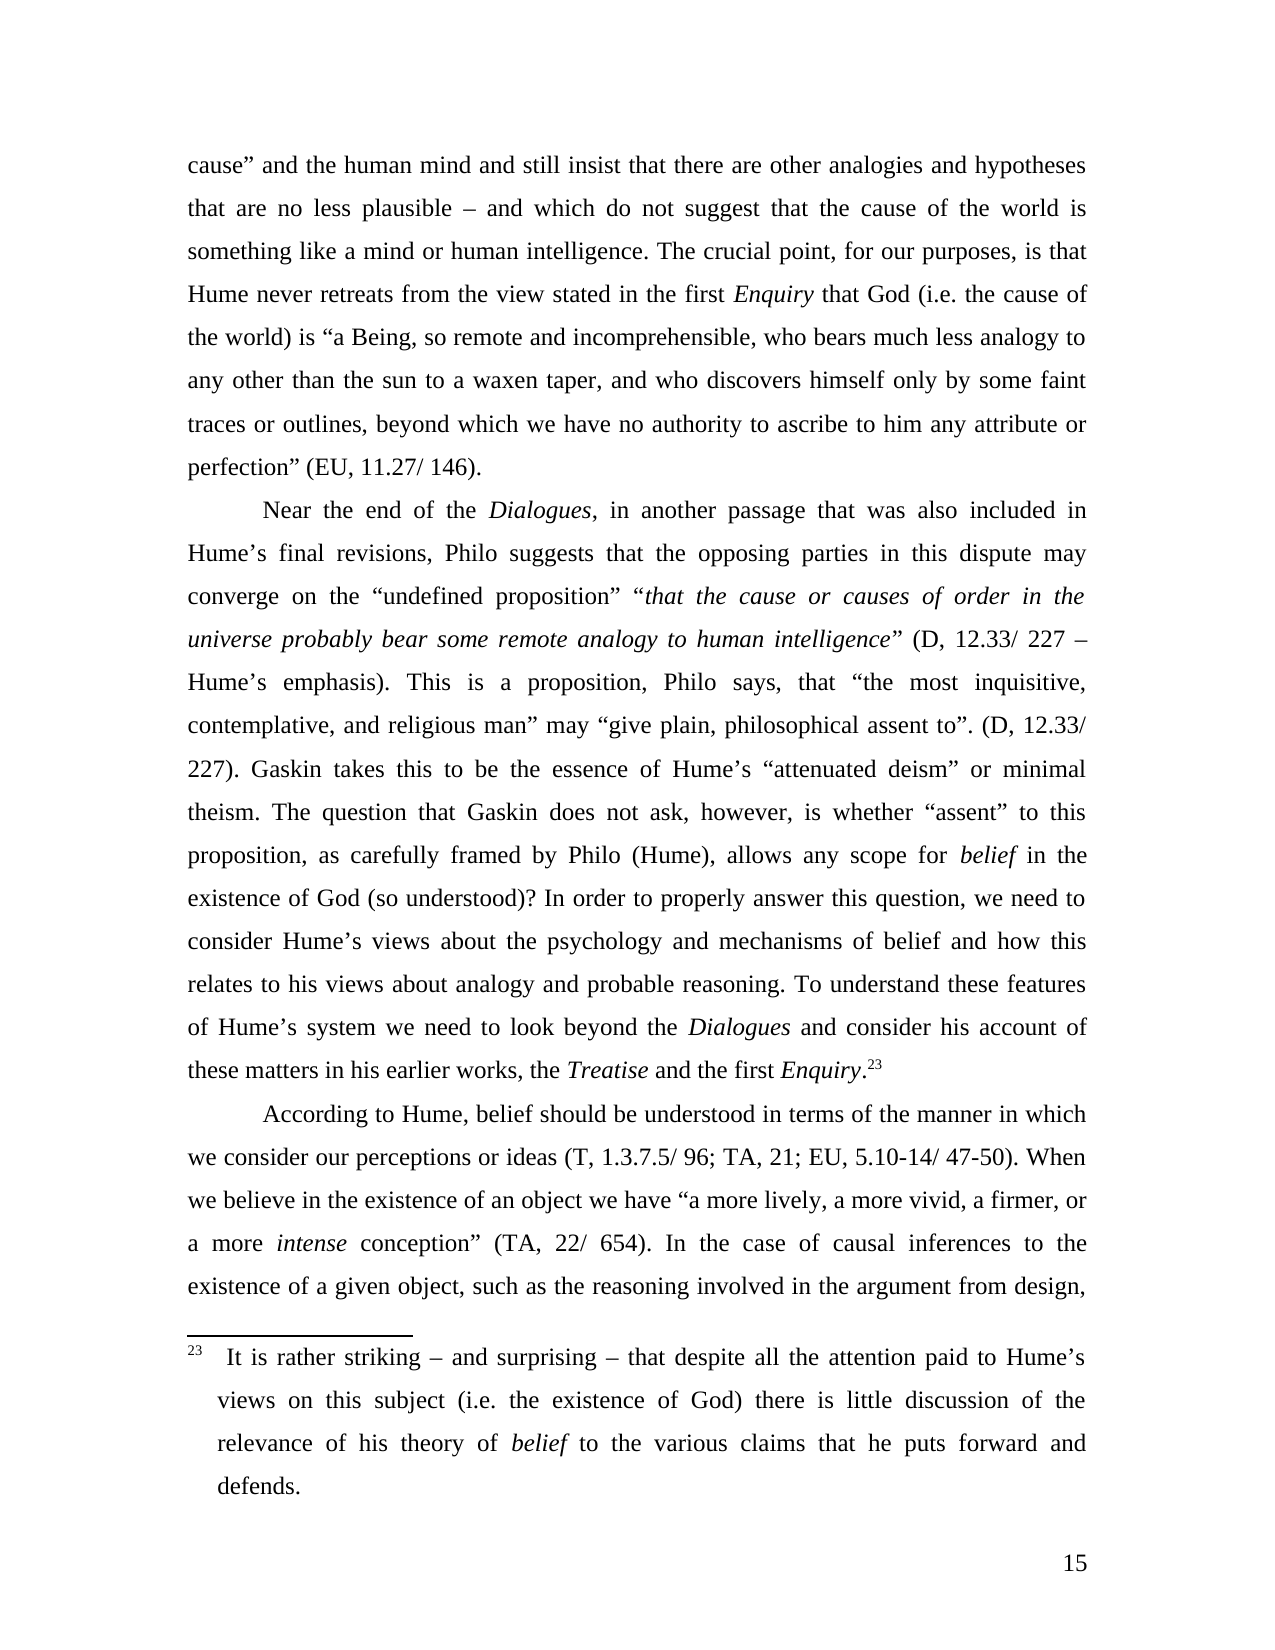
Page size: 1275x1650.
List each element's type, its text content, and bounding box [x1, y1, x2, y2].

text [187, 1099, 1087, 1300]
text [187, 150, 1087, 481]
text Near the end of the Dialogues, in another passage that was also included in Hume’s final revisions, Philo suggests that the opposing parties in this dispute may converge on the “undefined proposition” “that the cause or causes of order in the universe probably bear some remote analogy to human intelligence” (D, 12.33/ 227 – Hume’s emphasis). This is a proposition, Philo says, that “the most inquisitive, contemplative, and religious man” may “give plain, philosophical assent to”. (D, 12.33/ 227). Gaskin takes this to be the essence of Hume’s “attenuated deism” or minimal theism. The question that Gaskin does not ask, however, is whether “assent” to this proposition, as carefully framed by Philo (Hume), allows any scope for belief in the existence of God (so understood)? In order to properly answer this question, we need to consider Hume’s views about the psychology and mechanisms of belief and how this relates to his views about analogy and probable reasoning. To understand these features of Hume’s system we need to look beyond the Dialogues and consider his account of these matters in his earlier works, the Treatise and the first Enquiry. [187, 495, 1087, 1084]
